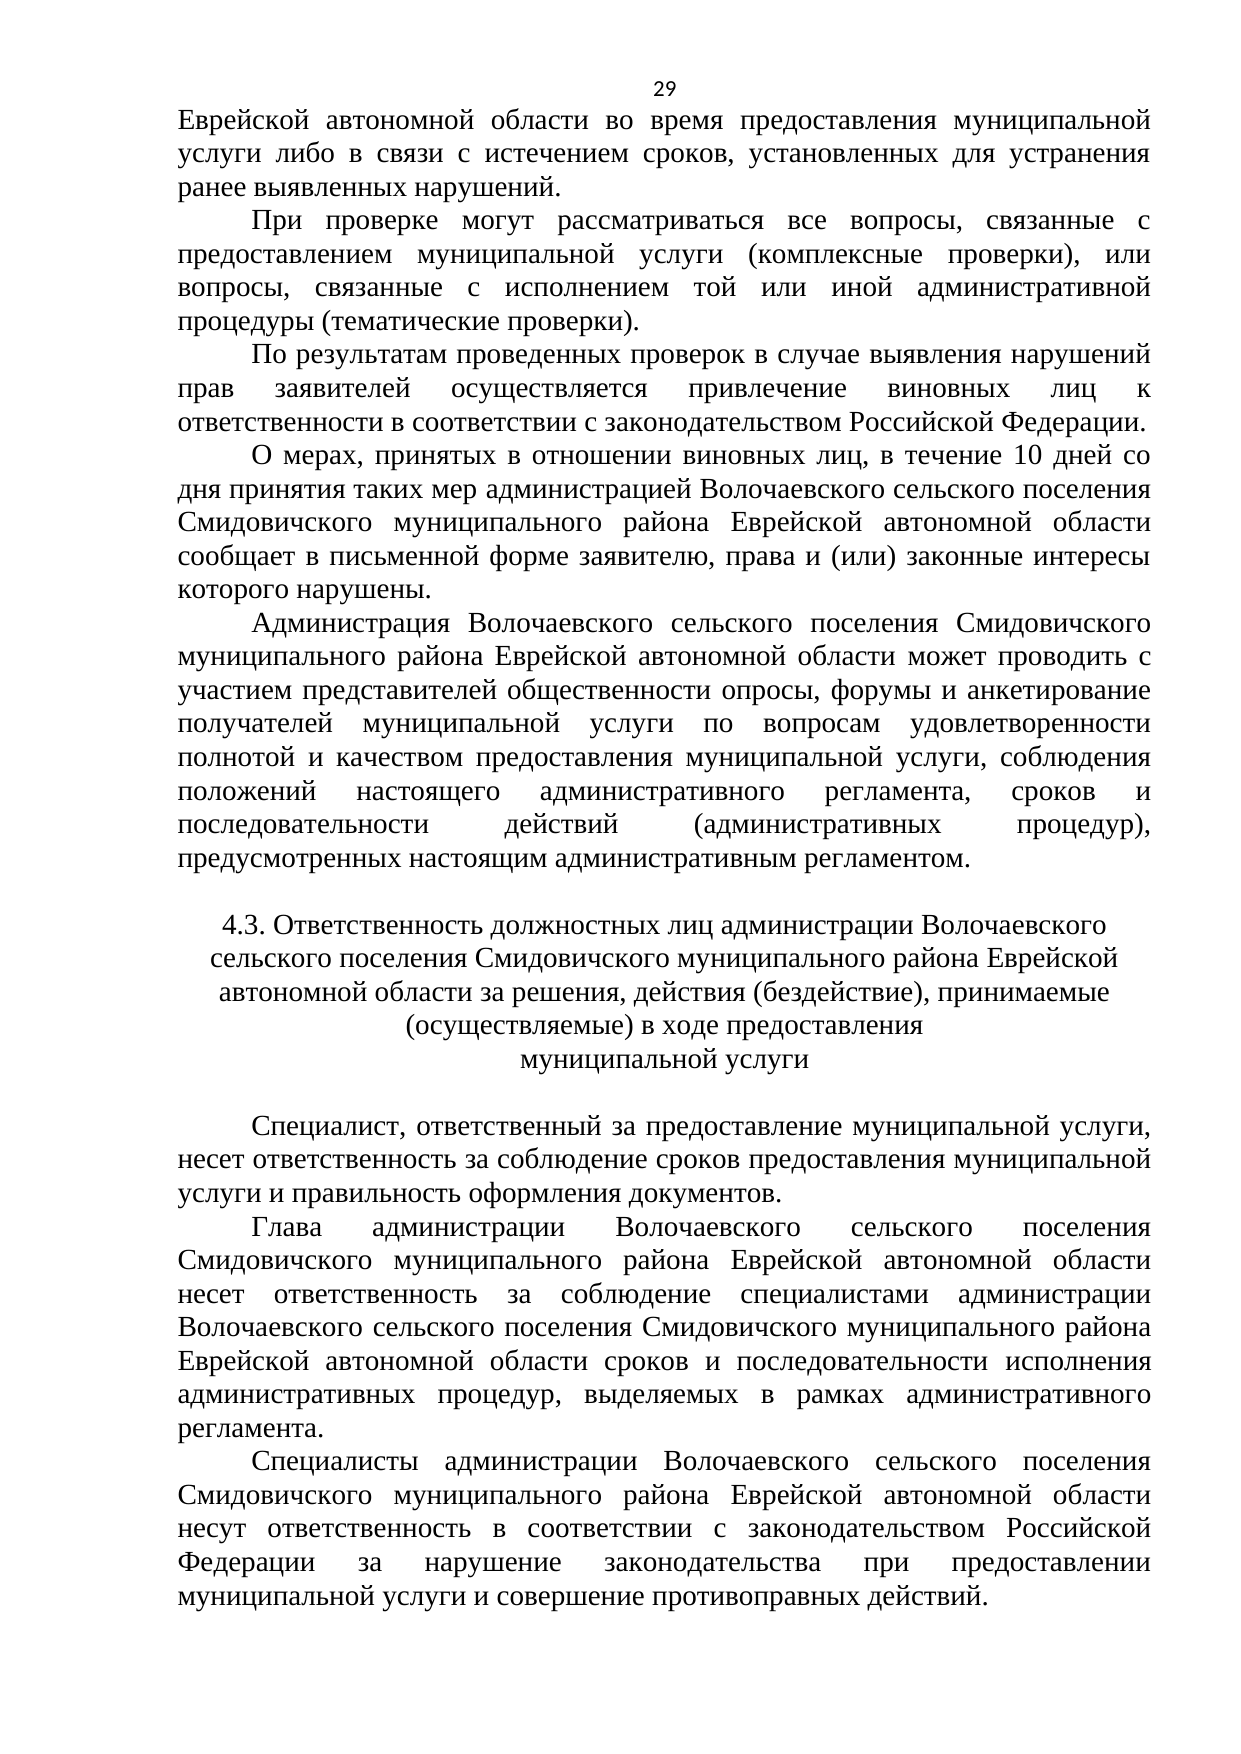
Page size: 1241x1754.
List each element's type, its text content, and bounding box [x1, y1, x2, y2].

title 4.3. Ответственность должностных лиц администрации Волочаевского сельского поселения Смидовичского муниципального района Еврейской автономной области за решения, действия (бездействие), принимаемые (осуществляемые) в ходе предоставления [177, 907, 1152, 1041]
text Специалисты администрации Волочаевского сельского поселения Смидовичского муниципального района Еврейской автономной области несут ответственность в соответствии с законодательством Российской Федерации за нарушение законодательства при предоставлении муниципальной услуги и совершение противоправных действий. [177, 1443, 1152, 1611]
text По результатам проведенных проверок в случае выявления нарушений прав заявителей осуществляется привлечение виновных лиц к ответственности в соответствии с законодательством Российской Федерации. [177, 337, 1152, 437]
title муниципальной услуги [177, 1041, 1152, 1074]
text О мерах, принятых в отношении виновных лиц, в течение 10 дней со дня принятия таких мер администрацией Волочаевского сельского поселения Смидовичского муниципального района Еврейской автономной области сообщает в письменной форме заявителю, права и (или) законные интересы которого нарушены. [177, 437, 1152, 605]
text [177, 102, 1152, 202]
text Специалист, ответственный за предоставление муниципальной услуги, несет ответственность за соблюдение сроков предоставления муниципальной услуги и правильность оформления документов. [177, 1108, 1152, 1209]
text При проверке могут рассматриваться все вопросы, связанные с предоставлением муниципальной услуги (комплексные проверки), или вопросы, связанные с исполнением той или иной административной процедуры (тематические проверки). [177, 202, 1152, 337]
title Глава администрации Волочаевского сельского поселения Смидовичского муниципального района Еврейской автономной области несет ответственность за соблюдение специалистами администрации Волочаевского сельского поселения Смидовичского муниципального района Еврейской автономной области сроков и последовательности исполнения административных процедур, выделяемых в рамках административного регламента. [177, 1209, 1152, 1443]
text Администрация Волочаевского сельского поселения Смидовичского муниципального района Еврейской автономной области может проводить с участием представителей общественности опросы, форумы и анкетирование получателей муниципальной услуги по вопросам удовлетворенности полнотой и качеством предоставления муниципальной услуги, соблюдения положений настоящего административного регламента, сроков и последовательности действий (административных процедур), предусмотренных настоящим административным регламентом. [177, 605, 1152, 873]
